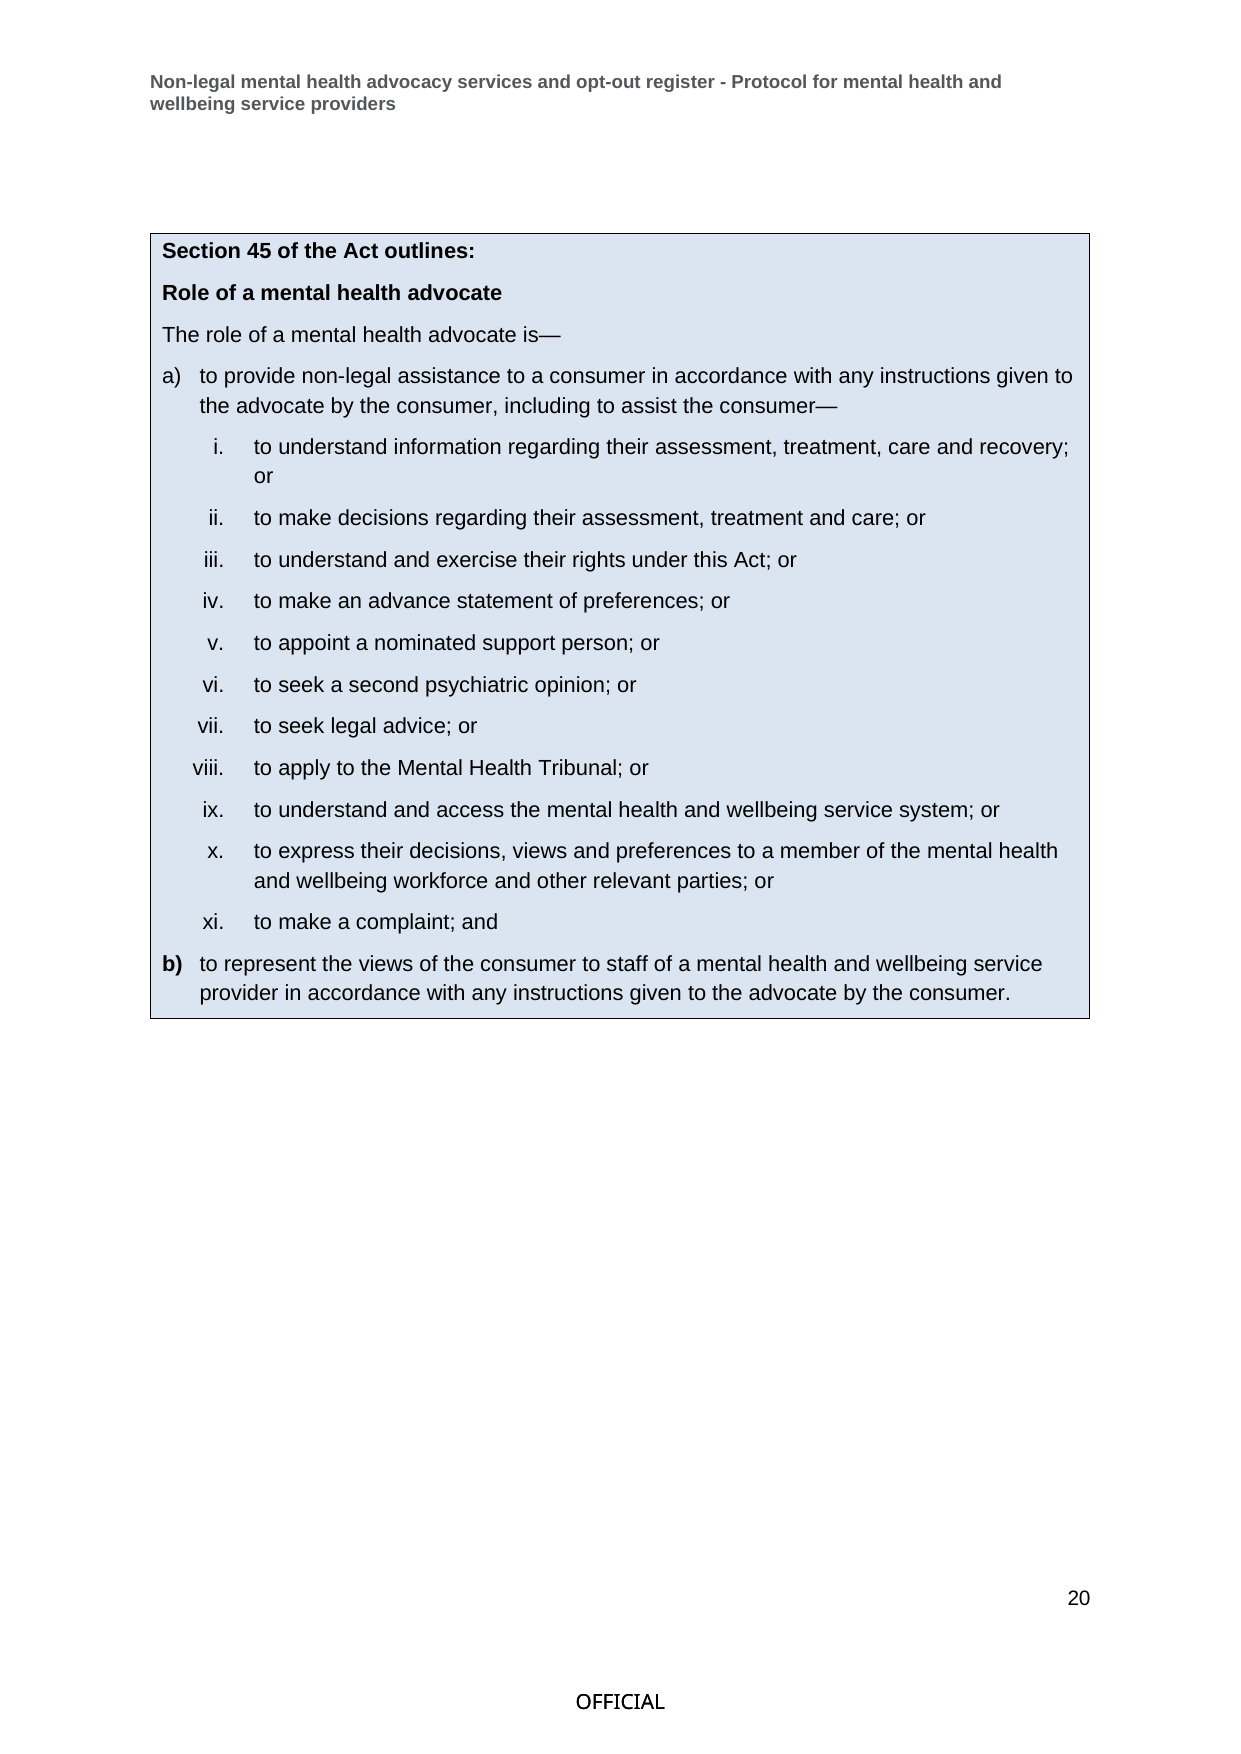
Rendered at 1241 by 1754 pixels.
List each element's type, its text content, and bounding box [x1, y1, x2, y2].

table_header Section 45 of the Act outlines: Role of a mental health advocate The role of a mental health advocate is— to provide non-legal assistance to a consumer in accordance with any instructions given to the advocate by the consumer, including to assist the consumer— to understand information regarding their assessment, treatment, care and recovery; or to make decisions regarding their assessment, treatment and care; or to understand and exercise their rights under this Act; or to make an advance statement of preferences; or to appoint a nominated support person; or to seek a second psychiatric opinion; or to seek legal advice; or to apply to the Mental Health Tribunal; or to understand and access the mental health and wellbeing service system; or to express their decisions, views and preferences to a member of the mental health and wellbeing workforce and other relevant parties; or to make a complaint; and to represent the views of the consumer to staff of a mental health and wellbeing service provider in accordance with any instructions given to the advocate by the consumer. [151, 234, 1089, 1018]
